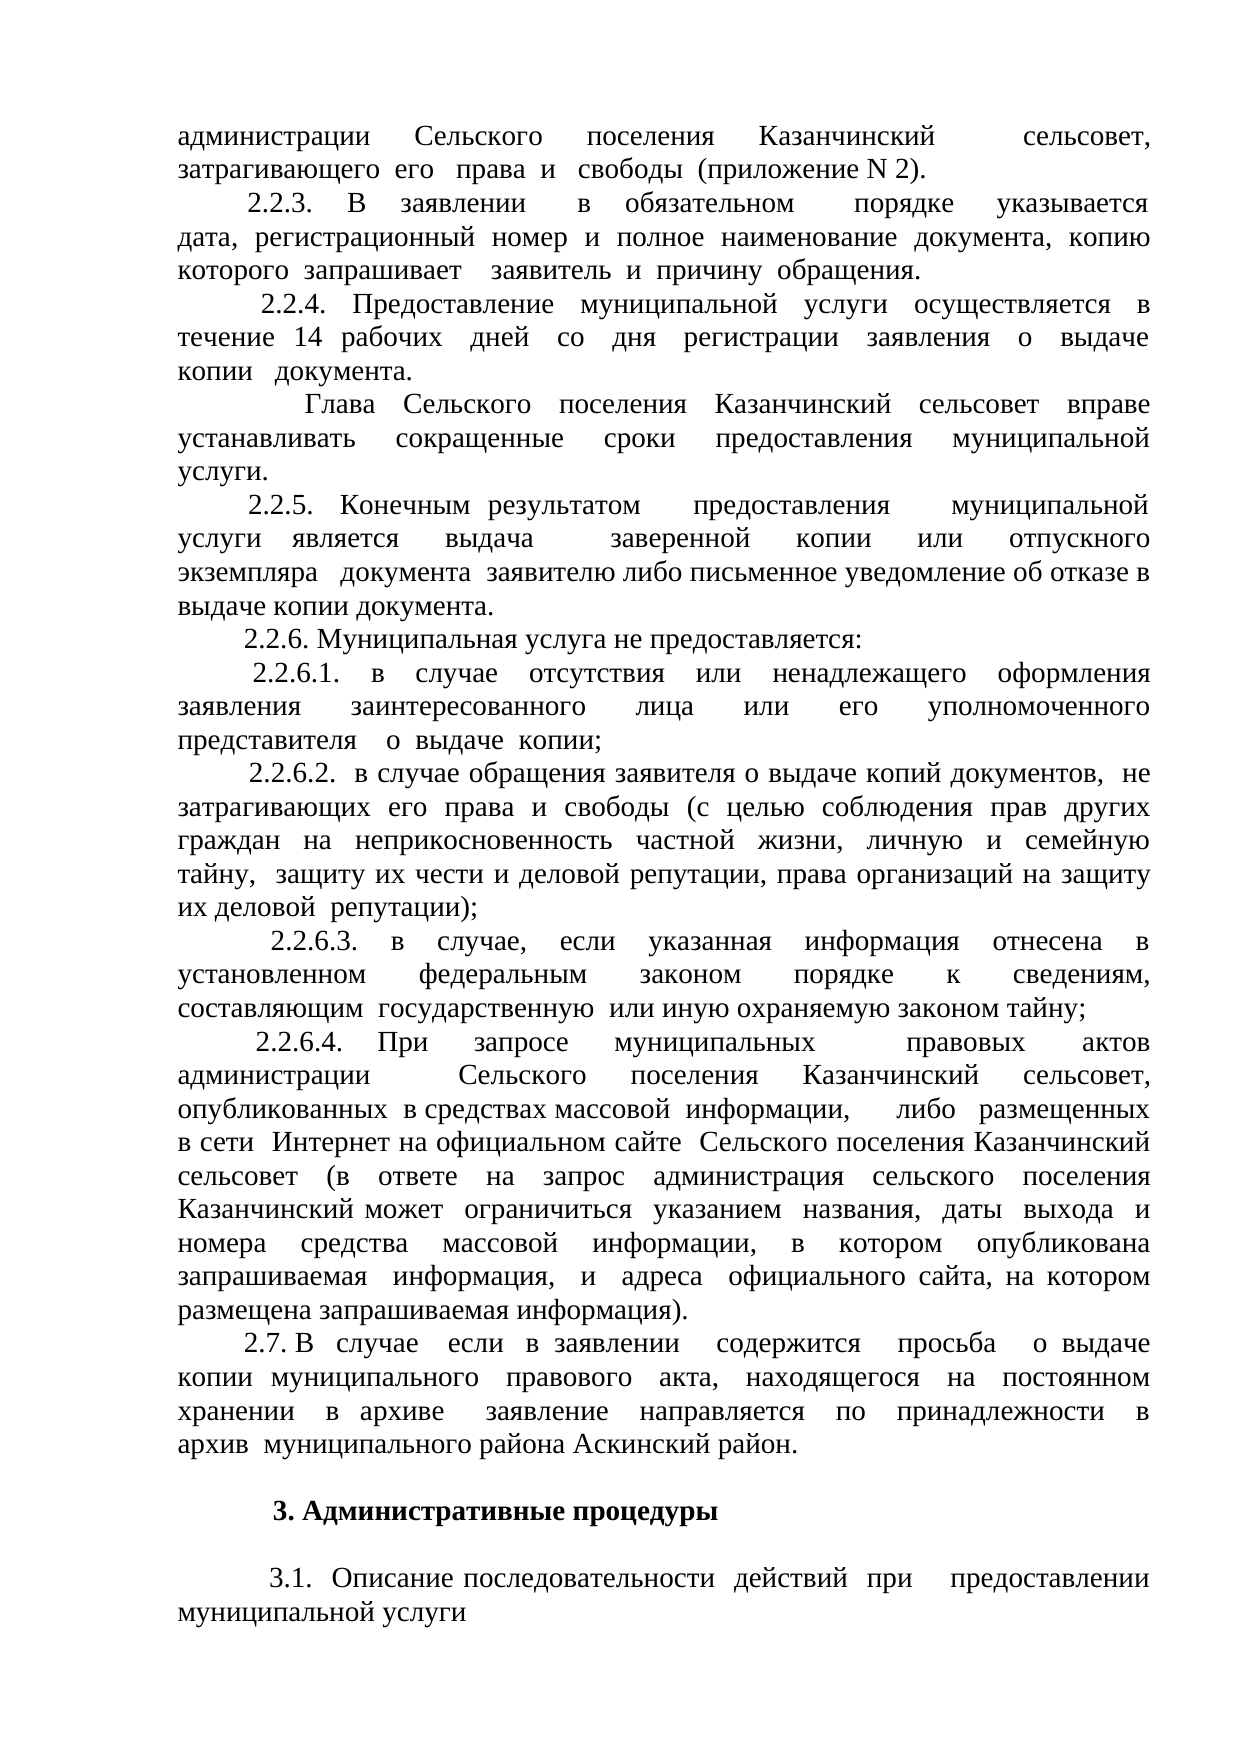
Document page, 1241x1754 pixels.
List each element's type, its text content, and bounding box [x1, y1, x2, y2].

text 2.7. В случае если в заявлении содержится просьба о выдаче копии муниципального правового акта, находящегося на постоянном хранении в архиве заявление направляется по принадлежности в архив муниципального района Аскинский район. [177, 1326, 1152, 1460]
text 2.2.3. В заявлении в обязательном порядке указывается дата, регистрационный номер и полное наименование документа, копию которого запрашивает заявитель и причину обращения. [177, 185, 1152, 286]
text 2.2.5. Конечным результатом предоставления муниципальной услуги является выдача заверенной копии или отпускного экземпляра документа заявителю либо письменное уведомление об отказе в выдаче копии документа. [177, 487, 1152, 621]
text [177, 118, 1152, 185]
text 2.2.6.2. в случае обращения заявителя о выдаче копий документов, не затрагивающих его права и свободы (с целью соблюдения прав других граждан на неприкосновенность частной жизни, личную и семейную тайну, защиту их чести и деловой репутации, права организаций на защиту их деловой репутации); [177, 755, 1152, 923]
text 3.1. Описание последовательности действий при предоставлении муниципальной услуги [177, 1560, 1152, 1627]
text 2.2.4. Предоставление муниципальной услуги осуществляется в течение 14 рабочих дней со дня регистрации заявления о выдаче копии документа. [177, 286, 1152, 386]
text 2.2.6. Муниципальная услуга не предоставляется: [177, 621, 1152, 655]
text 2.2.6.1. в случае отсутствия или ненадлежащего оформления заявления заинтересованного лица или его уполномоченного представителя о выдаче копии; [177, 655, 1152, 755]
text Глава Сельского поселения Казанчинский сельсовет вправе устанавливать сокращенные сроки предоставления муниципальной услуги. [177, 386, 1152, 487]
text 2.2.6.3. в случае, если указанная информация отнесена в установленном федеральным законом порядке к сведениям, составляющим государственную или иную охраняемую законом тайну; [177, 923, 1152, 1024]
text 2.2.6.4. При запросе муниципальных правовых актов администрации Сельского поселения Казанчинский сельсовет, опубликованных в средствах массовой информации, либо размещенных в сети Интернет на официальном сайте Сельского поселения Казанчинский сельсовет (в ответе на запрос администрация сельского поселения Казанчинский может ограничиться указанием названия, даты выхода и номера средства массовой информации, в котором опубликована запрашиваемая информация, и адреса официального сайта, на котором размещена запрашиваемая информация). [177, 1024, 1152, 1326]
text 3. Административные процедуры [177, 1493, 1152, 1527]
